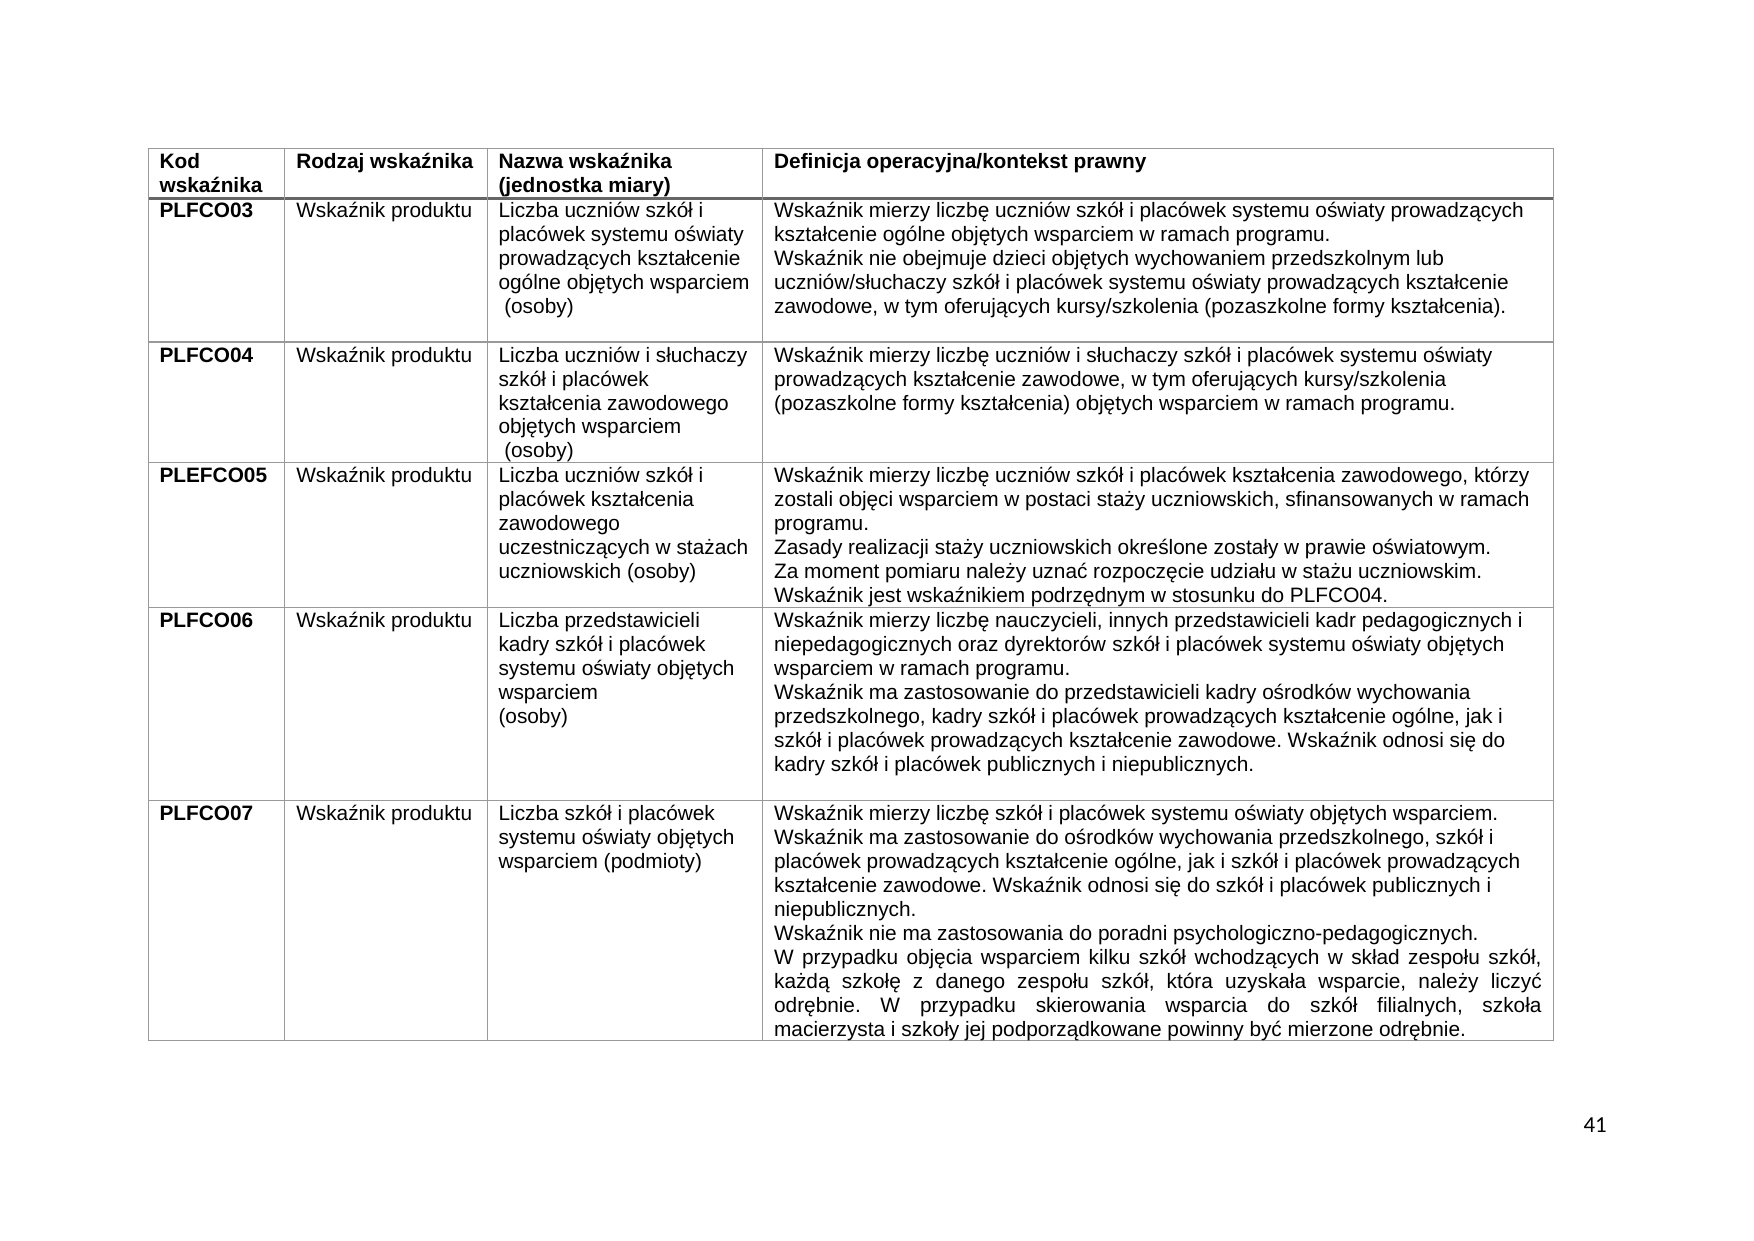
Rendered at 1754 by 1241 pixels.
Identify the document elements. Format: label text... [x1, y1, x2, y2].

table_cell Liczba przedstawicieli kadry szkół i placówek systemu oświaty objętych wsparciem (osoby) [488, 608, 762, 800]
table_cell PLFCO03 [149, 200, 284, 341]
table_cell PLFCO06 [149, 608, 284, 800]
table_header Nazwa wskaźnika (jednostka miary) [488, 149, 762, 197]
table_cell Liczba uczniów i słuchaczy szkół i placówek kształcenia zawodowego objętych wsparciem (osoby) [488, 343, 762, 462]
table_header Kod wskaźnika [149, 149, 284, 197]
table_cell Wskaźnik produktu [285, 608, 487, 800]
table_cell Wskaźnik mierzy liczbę uczniów i słuchaczy szkół i placówek systemu oświaty prowadzących kształcenie zawodowe, w tym oferujących kursy/szkolenia (pozaszkolne formy kształcenia) objętych wsparciem w ramach programu. [763, 343, 1553, 462]
table_cell Liczba uczniów szkół i placówek kształcenia zawodowego uczestniczących w stażach uczniowskich (osoby) [488, 463, 762, 607]
table_cell Wskaźnik produktu [285, 463, 487, 607]
table_cell Wskaźnik produktu [285, 343, 487, 462]
table_header Rodzaj wskaźnika [285, 149, 487, 197]
table_cell Wskaźnik mierzy liczbę nauczycieli, innych przedstawicieli kadr pedagogicznych i niepedagogicznych oraz dyrektorów szkół i placówek systemu oświaty objętych wsparciem w ramach programu. Wskaźnik ma zastosowanie do przedstawicieli kadry ośrodków wychowania przedszkolnego, kadry szkół i placówek prowadzących kształcenie ogólne, jak i szkół i placówek prowadzących kształcenie zawodowe. Wskaźnik odnosi się do kadry szkół i placówek publicznych i niepublicznych. [763, 608, 1553, 800]
table_cell Wskaźnik produktu [285, 200, 487, 341]
table_cell Wskaźnik produktu [285, 801, 487, 1040]
table_cell Liczba szkół i placówek systemu oświaty objętych wsparciem (podmioty) [488, 801, 762, 1040]
table_header Definicja operacyjna/kontekst prawny [763, 149, 1553, 197]
table_cell PLFCO04 [149, 343, 284, 462]
table_cell Liczba uczniów szkół i placówek systemu oświaty prowadzących kształcenie ogólne objętych wsparciem (osoby) [488, 200, 762, 341]
table_cell Wskaźnik mierzy liczbę uczniów szkół i placówek systemu oświaty prowadzących kształcenie ogólne objętych wsparciem w ramach programu. Wskaźnik nie obejmuje dzieci objętych wychowaniem przedszkolnym lub uczniów/słuchaczy szkół i placówek systemu oświaty prowadzących kształcenie zawodowe, w tym oferujących kursy/szkolenia (pozaszkolne formy kształcenia). [763, 200, 1553, 341]
table_cell PLFCO07 [149, 801, 284, 1040]
table_cell PLEFCO05 [149, 463, 284, 607]
table_cell Wskaźnik mierzy liczbę szkół i placówek systemu oświaty objętych wsparciem. Wskaźnik ma zastosowanie do ośrodków wychowania przedszkolnego, szkół i placówek prowadzących kształcenie ogólne, jak i szkół i placówek prowadzących kształcenie zawodowe. Wskaźnik odnosi się do szkół i placówek publicznych i niepublicznych. Wskaźnik nie ma zastosowania do poradni psychologiczno-pedagogicznych. W przypadku objęcia wsparciem kilku szkół wchodzących w skład zespołu szkół, każdą szkołę z danego zespołu szkół, która uzyskała wsparcie, należy liczyć odrębnie. W przypadku skierowania wsparcia do szkół filialnych, szkoła macierzysta i szkoły jej podporządkowane powinny być mierzone odrębnie. [763, 801, 1553, 1040]
table_cell Wskaźnik mierzy liczbę uczniów szkół i placówek kształcenia zawodowego, którzy zostali objęci wsparciem w postaci staży uczniowskich, sfinansowanych w ramach programu. Zasady realizacji staży uczniowskich określone zostały w prawie oświatowym. Za moment pomiaru należy uznać rozpoczęcie udziału w stażu uczniowskim. Wskaźnik jest wskaźnikiem podrzędnym w stosunku do PLFCO04. [763, 463, 1553, 607]
